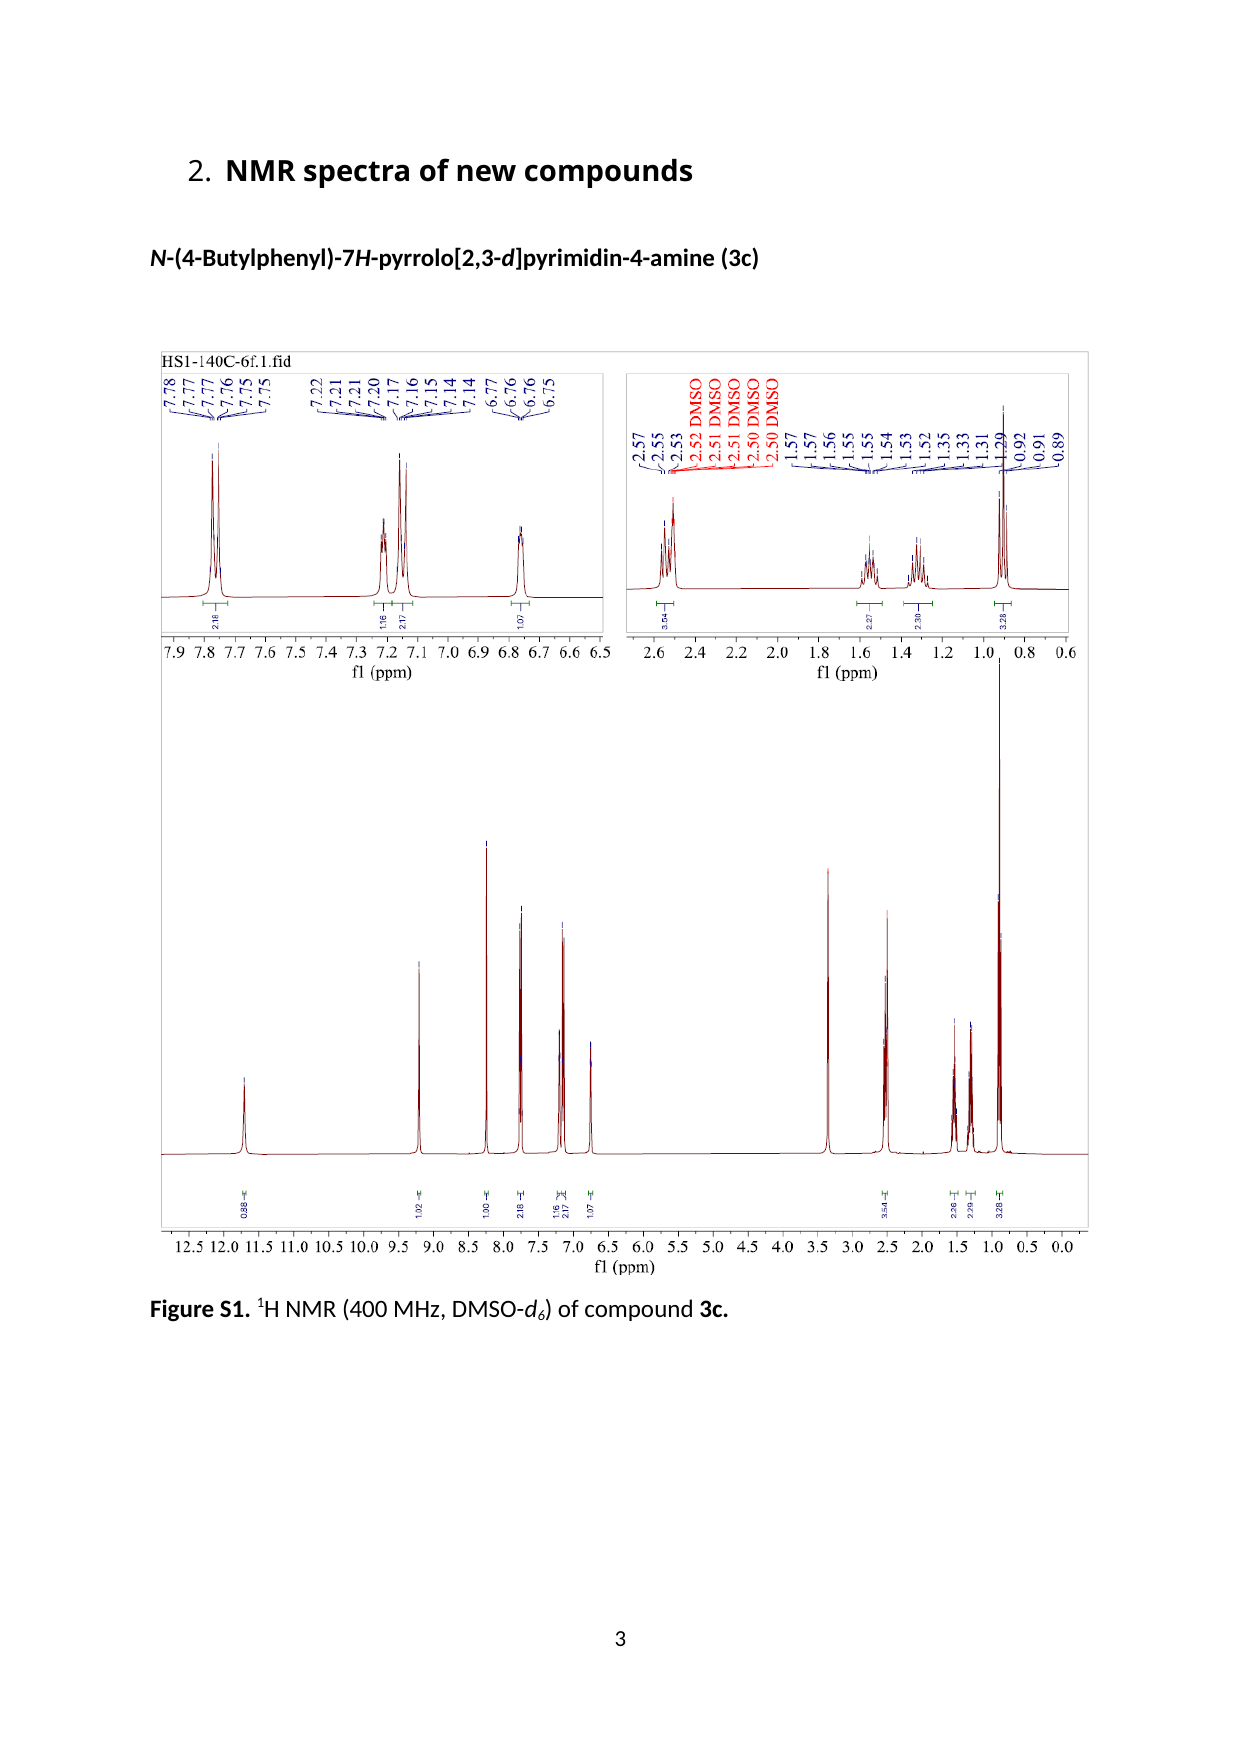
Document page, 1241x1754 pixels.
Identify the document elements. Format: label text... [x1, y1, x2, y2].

text Figure S1. 1H NMR (400 MHz, DMSO-d6) of compound 3c. [150, 1293, 1090, 1324]
subtitle NMR spectra of new compounds [187, 150, 1090, 190]
text N-(4-Butylphenyl)-7H-pyrrolo[2,3-d]pyrimidin-4-amine (3c) [150, 242, 1090, 273]
